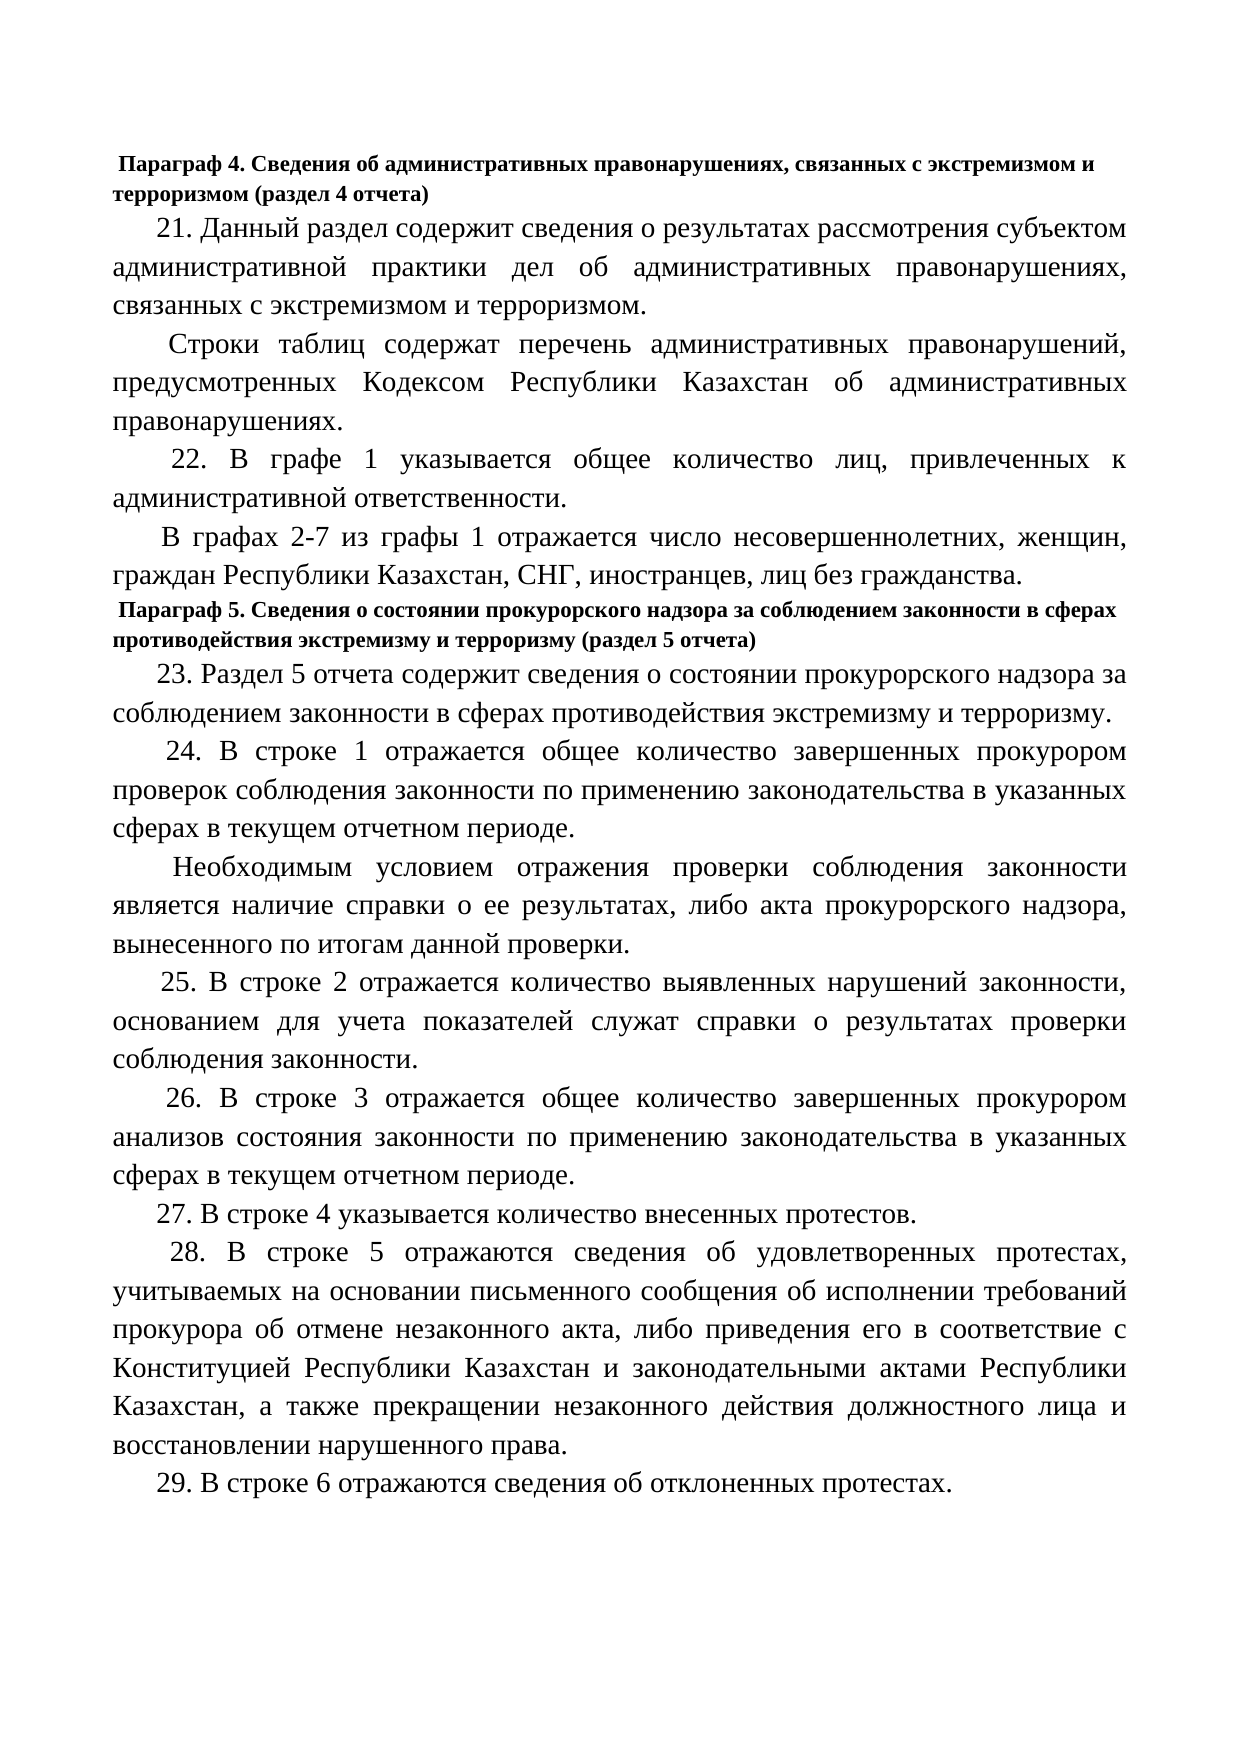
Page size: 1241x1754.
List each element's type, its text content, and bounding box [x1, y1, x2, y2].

text 29. В строке 6 отражаются сведения об отклоненных протестах. [112, 1466, 1128, 1499]
text 26. В строке 3 отражается общее количество завершенных прокурором анализов состояния законности по применению законодательства в указанных сферах в текущем отчетном периоде. [112, 1080, 1128, 1191]
text Строки таблиц содержат перечень административных правонарушений, предусмотренных Кодексом Республики Казахстан об административных правонарушениях. [112, 326, 1128, 437]
text 27. В строке 4 указывается количество внесенных протестов. [112, 1196, 1128, 1229]
text 23. Раздел 5 отчета содержит сведения о состоянии прокурорского надзора за соблюдением законности в сферах противодействия экстремизму и терроризму. [112, 656, 1128, 728]
text Параграф 5. Сведения о состоянии прокурорского надзора за соблюдением законности в сферах противодействия экстремизму и терроризму (раздел 5 отчета) [112, 596, 1128, 652]
text 24. В строке 1 отражается общее количество завершенных прокурором проверок соблюдения законности по применению законодательства в указанных сферах в текущем отчетном периоде. [112, 733, 1128, 844]
text Параграф 4. Сведения об административных правонарушениях, связанных с экстремизмом и терроризмом (раздел 4 отчета) [112, 150, 1128, 207]
text Необходимым условием отражения проверки соблюдения законности является наличие справки о ее результатах, либо акта прокурорского надзора, вынесенного по итогам данной проверки. [112, 849, 1128, 959]
text 25. В строке 2 отражается количество выявленных нарушений законности, основанием для учета показателей служат справки о результатах проверки соблюдения законности. [112, 964, 1128, 1075]
text 21. Данный раздел содержит сведения о результатах рассмотрения субъектом административной практики дел об административных правонарушениях, связанных с экстремизмом и терроризмом. [112, 210, 1128, 321]
text 28. В строке 5 отражаются сведения об удовлетворенных протестах, учитываемых на основании письменного сообщения об исполнении требований прокурора об отмене незаконного акта, либо приведения его в соответствие с Конституцией Республики Казахстан и законодательными актами Республики Казахстан, а также прекращении незаконного действия должностного лица и восстановлении нарушенного права. [112, 1234, 1128, 1461]
text В графах 2-7 из графы 1 отражается число несовершеннолетних, женщин, граждан Республики Казахстан, СНГ, иностранцев, лиц без гражданства. [112, 519, 1128, 591]
text 22. В графе 1 указывается общее количество лиц, привлеченных к административной ответственности. [112, 442, 1128, 514]
